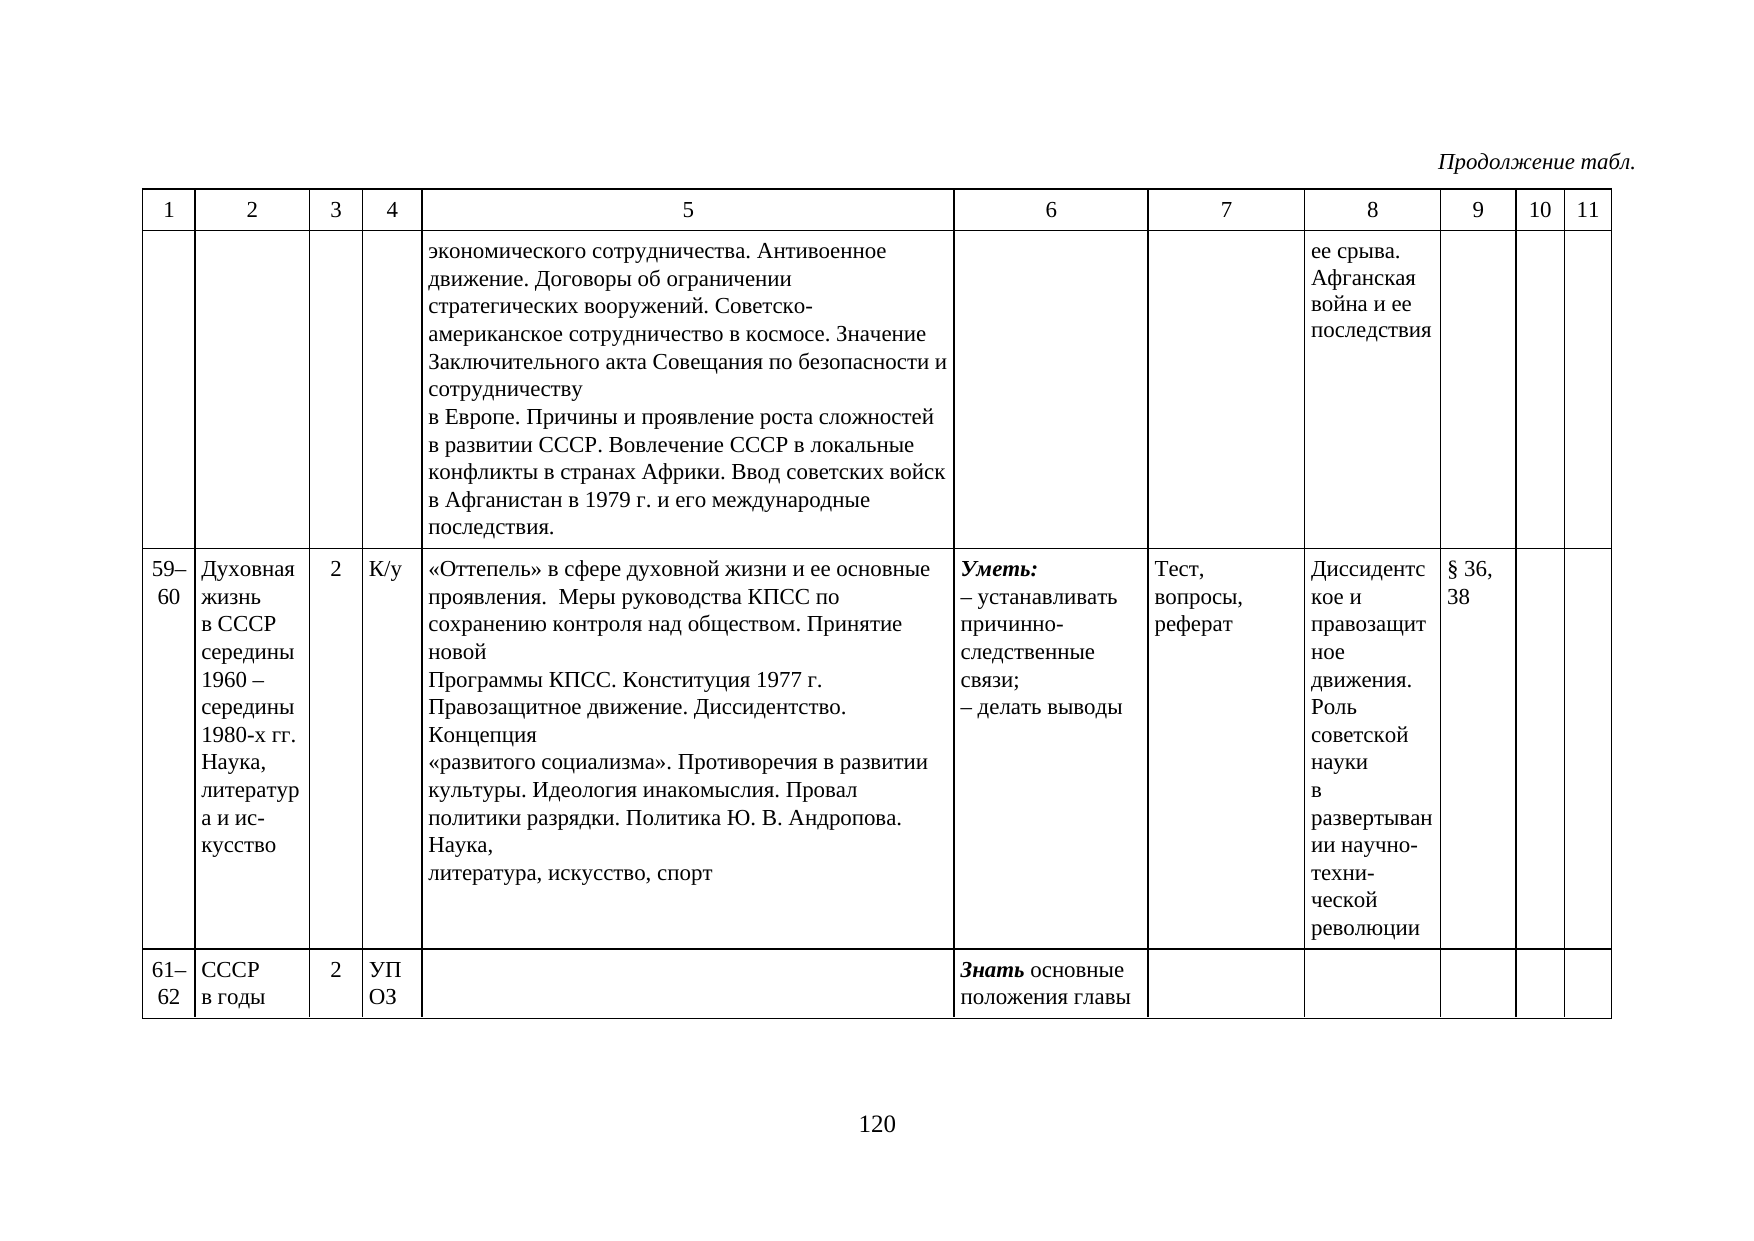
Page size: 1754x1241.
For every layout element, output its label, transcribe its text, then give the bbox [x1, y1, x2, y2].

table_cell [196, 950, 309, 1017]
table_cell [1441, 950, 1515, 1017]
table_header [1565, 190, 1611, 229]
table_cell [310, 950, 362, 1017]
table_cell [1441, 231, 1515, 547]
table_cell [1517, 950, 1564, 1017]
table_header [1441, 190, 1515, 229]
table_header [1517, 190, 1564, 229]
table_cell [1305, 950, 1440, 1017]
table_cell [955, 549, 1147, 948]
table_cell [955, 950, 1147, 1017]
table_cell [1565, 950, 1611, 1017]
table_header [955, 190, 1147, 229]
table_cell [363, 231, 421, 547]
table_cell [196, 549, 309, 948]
text Продолжение табл. [118, 148, 1636, 174]
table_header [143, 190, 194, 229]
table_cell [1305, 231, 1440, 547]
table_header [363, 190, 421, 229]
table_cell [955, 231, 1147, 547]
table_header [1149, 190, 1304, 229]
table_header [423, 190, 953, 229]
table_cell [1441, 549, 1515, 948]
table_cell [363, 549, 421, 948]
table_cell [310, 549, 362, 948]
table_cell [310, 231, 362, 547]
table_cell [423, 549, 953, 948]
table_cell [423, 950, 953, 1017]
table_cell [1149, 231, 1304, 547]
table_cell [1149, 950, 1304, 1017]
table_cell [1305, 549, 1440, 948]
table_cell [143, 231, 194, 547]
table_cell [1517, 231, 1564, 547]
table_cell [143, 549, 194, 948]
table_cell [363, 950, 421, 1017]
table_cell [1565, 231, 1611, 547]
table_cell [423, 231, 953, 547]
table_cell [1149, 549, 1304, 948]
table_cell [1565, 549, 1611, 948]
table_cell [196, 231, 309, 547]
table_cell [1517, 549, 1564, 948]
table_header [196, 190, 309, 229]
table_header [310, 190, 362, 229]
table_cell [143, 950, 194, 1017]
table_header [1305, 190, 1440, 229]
